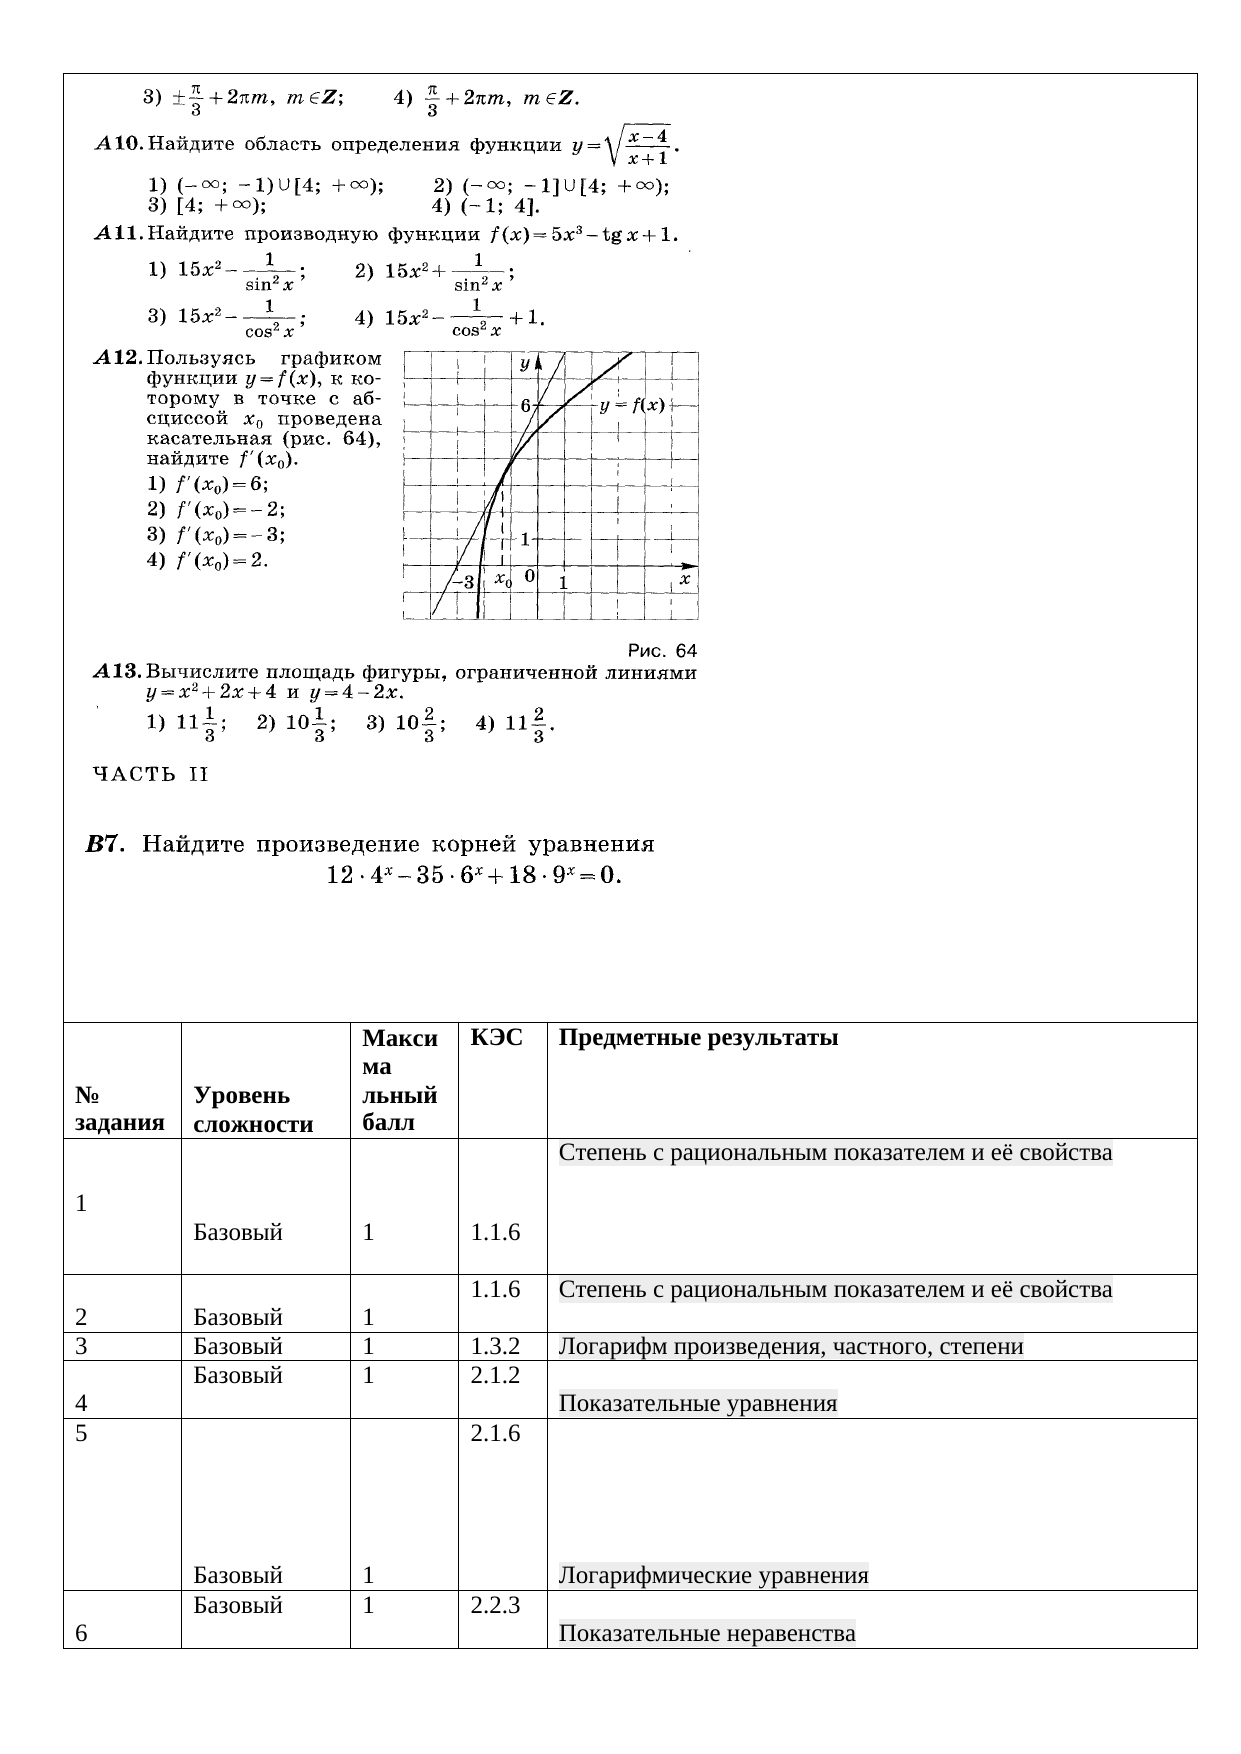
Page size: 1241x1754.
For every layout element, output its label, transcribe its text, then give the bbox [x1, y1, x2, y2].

table_cell Базовый [182, 1361, 350, 1418]
table_cell 1 [351, 1275, 458, 1332]
table_cell Базовый [182, 1591, 350, 1648]
table_cell 4 [64, 1361, 181, 1418]
table_cell Показательные неравенства [548, 1591, 1197, 1648]
table_cell Показательные уравнения [548, 1361, 1197, 1418]
table_cell Степень с рациональным показателем и её свойства [548, 1275, 1197, 1332]
table_cell 2.1.6 [459, 1419, 547, 1590]
table_cell 1 [64, 1139, 181, 1274]
table_cell 2 [64, 1275, 181, 1332]
table_header [64, 74, 1197, 1022]
table_cell КЭС [459, 1023, 547, 1137]
table_cell Уровень сложности [182, 1023, 350, 1137]
table_cell Логарифмические уравнения [548, 1419, 1197, 1590]
table_cell Макси ма льный балл [351, 1023, 458, 1137]
table_cell 1 [351, 1361, 458, 1418]
table_cell 1 [351, 1139, 458, 1274]
table_cell Базовый [182, 1275, 350, 1332]
picture [85, 834, 654, 884]
table_cell 2.2.3 [459, 1591, 547, 1648]
table_cell 5 [64, 1419, 181, 1590]
table_cell 6 [64, 1591, 181, 1648]
table_cell Степень с рациональным показателем и её свойства [548, 1139, 1197, 1274]
table_cell Базовый [182, 1419, 350, 1590]
table_cell Логарифм произведения, частного, степени [548, 1333, 1197, 1360]
table_cell № задания [64, 1023, 181, 1137]
table_cell 1.3.2 [459, 1333, 547, 1360]
table_cell Предметные результаты [548, 1023, 1197, 1137]
table_cell 2.1.2 [459, 1361, 547, 1418]
table_cell 1 [351, 1333, 458, 1360]
table_cell 1 [351, 1419, 458, 1590]
picture [92, 85, 699, 781]
table_cell 1 [351, 1591, 458, 1648]
table_cell 1.1.6 [459, 1139, 547, 1274]
table_cell Базовый [182, 1139, 350, 1274]
table_cell Базовый [182, 1333, 350, 1360]
table_cell 3 [64, 1333, 181, 1360]
table_cell 1.1.6 [459, 1275, 547, 1332]
